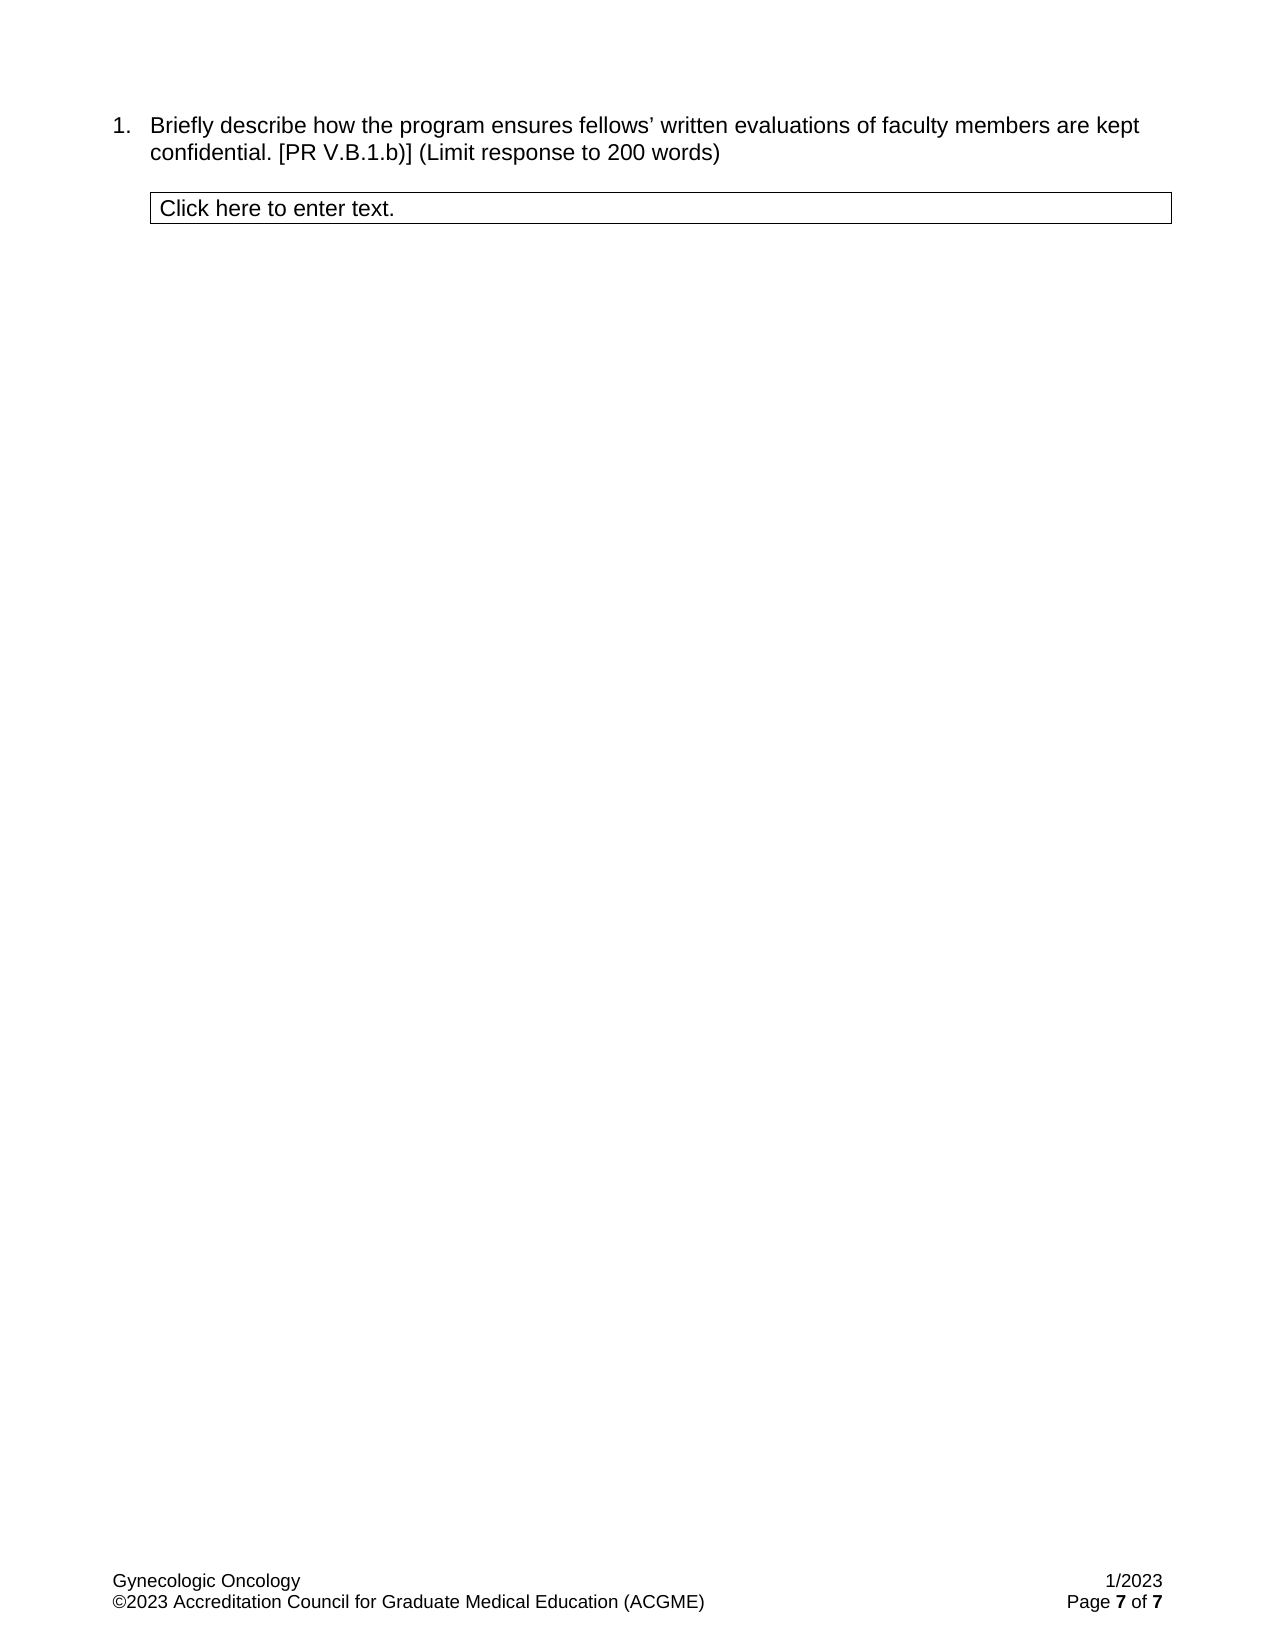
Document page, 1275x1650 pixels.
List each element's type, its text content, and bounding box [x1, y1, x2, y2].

list Briefly describe how the program ensures fellows’ written evaluations of faculty members are kept confidential. [PR V.B.1.b)] (Limit response to 200 words) [112, 112, 1162, 165]
